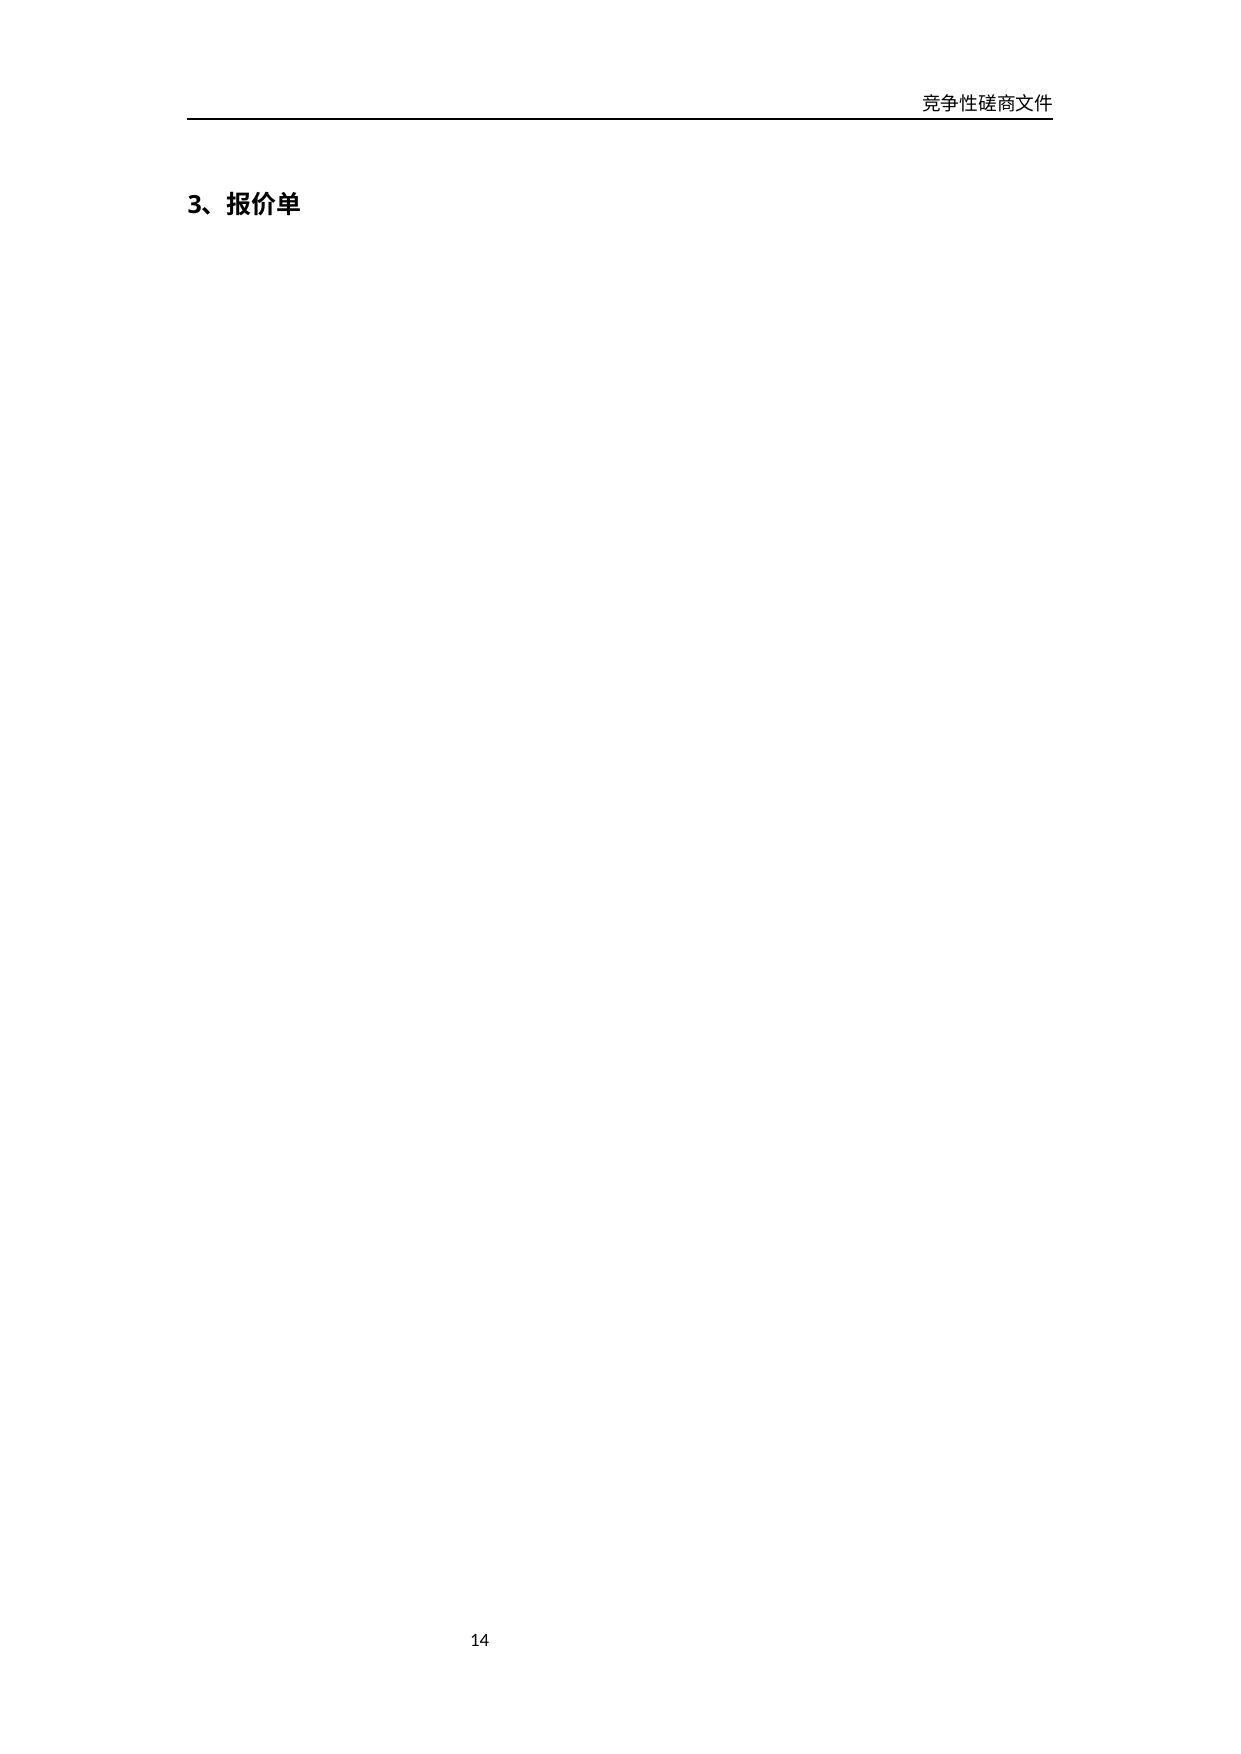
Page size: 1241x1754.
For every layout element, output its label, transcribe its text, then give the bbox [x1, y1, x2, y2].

text 3、报价单 [187, 184, 1053, 220]
